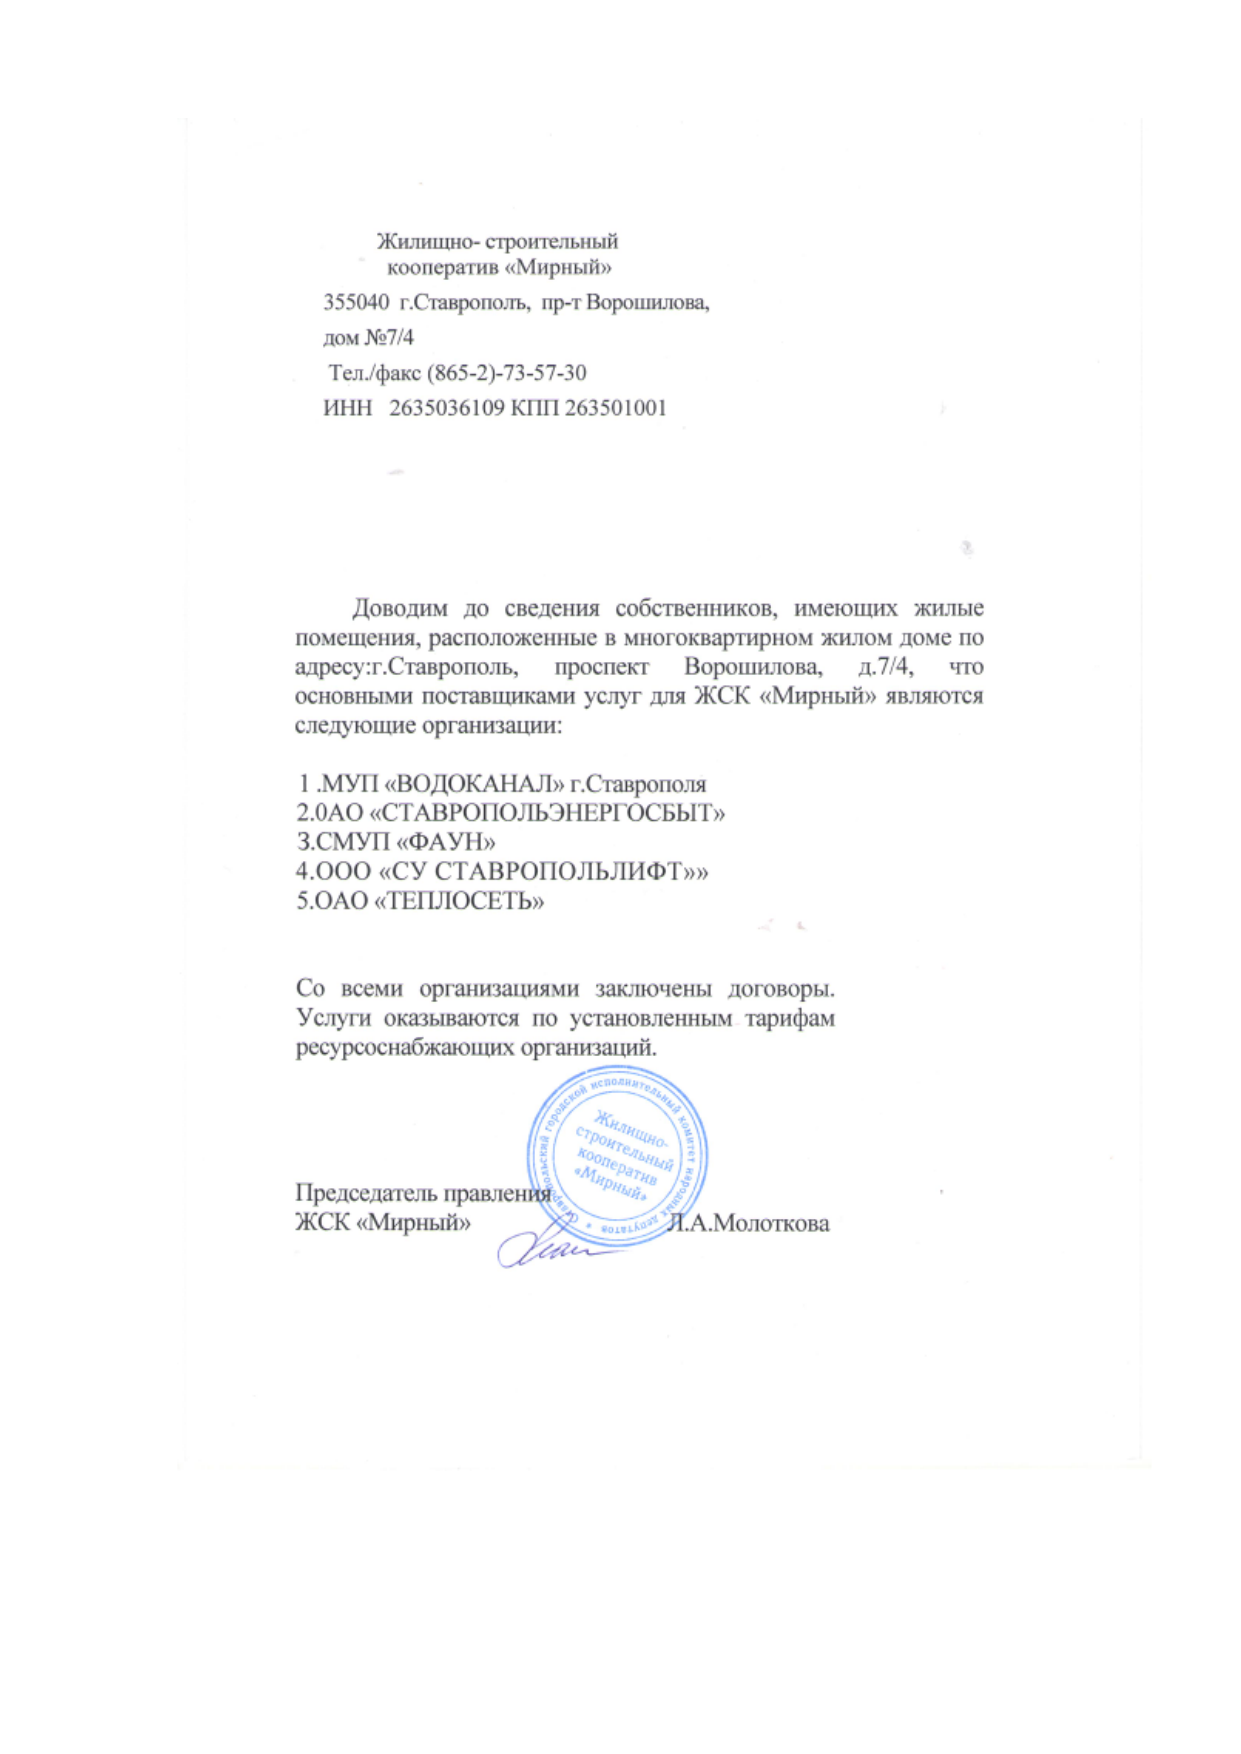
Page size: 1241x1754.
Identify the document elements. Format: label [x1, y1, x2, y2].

picture [177, 118, 1152, 1471]
